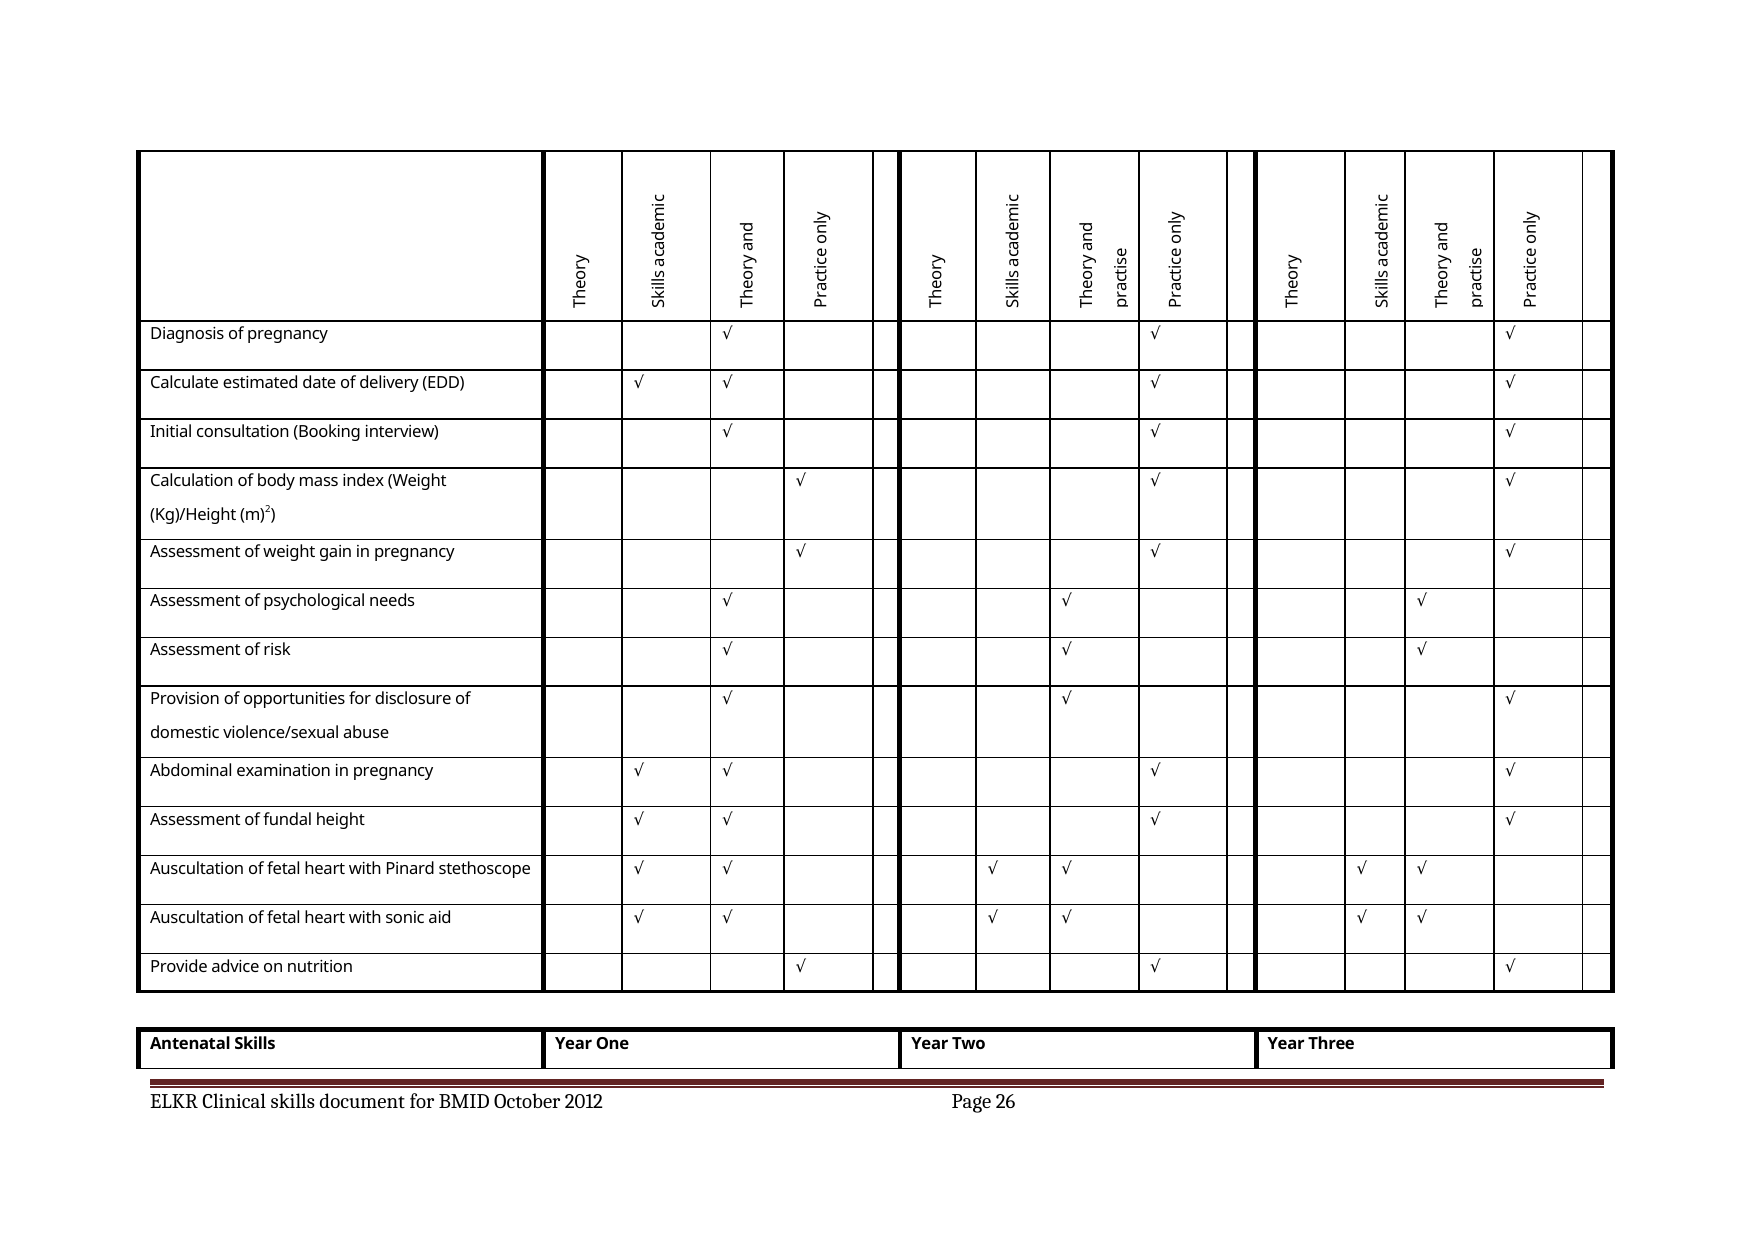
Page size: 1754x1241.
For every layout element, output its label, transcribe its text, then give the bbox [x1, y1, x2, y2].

table_cell [874, 371, 897, 418]
table_cell Initial consultation (Booking interview) [141, 420, 541, 467]
table_cell [1583, 687, 1610, 757]
table_cell [785, 420, 872, 467]
table_cell Assessment of fundal height [141, 807, 541, 855]
table_cell Skills academic [977, 152, 1049, 320]
table_cell √ [623, 758, 710, 806]
table_cell [1228, 469, 1253, 538]
table_cell √ [711, 905, 783, 953]
table_cell Practice only [1495, 152, 1582, 320]
table_cell [546, 758, 621, 806]
table_cell [1406, 758, 1493, 806]
table_cell [711, 954, 783, 990]
table_cell √ [1495, 322, 1582, 369]
table_cell [785, 758, 872, 806]
table_cell [1228, 807, 1253, 855]
table_cell [785, 687, 872, 757]
table_cell √ [623, 807, 710, 855]
table_cell [623, 589, 710, 636]
table_cell [977, 322, 1049, 369]
table_cell √ [1406, 905, 1493, 953]
table_cell [1346, 758, 1404, 806]
table_cell [874, 807, 897, 855]
table_cell [785, 638, 872, 685]
table_cell [785, 371, 872, 418]
table_cell [1140, 589, 1226, 636]
table_cell [785, 322, 872, 369]
table_cell Practice only [785, 152, 872, 320]
table_cell √ [711, 371, 783, 418]
table_cell √ [1051, 856, 1138, 904]
table_cell [546, 638, 621, 685]
table_cell [1051, 420, 1138, 467]
table_cell [1583, 758, 1610, 806]
table_cell [1228, 540, 1253, 587]
table_cell √ [1140, 420, 1226, 467]
table_cell [977, 687, 1049, 757]
table_cell [1228, 371, 1253, 418]
table_cell [1051, 540, 1138, 587]
table_cell [1258, 371, 1344, 418]
table_cell √ [1495, 540, 1582, 587]
table_cell [1140, 687, 1226, 757]
table_cell [1258, 954, 1344, 990]
table_cell [1258, 589, 1344, 636]
table_cell [1051, 371, 1138, 418]
table_cell [1051, 469, 1138, 538]
table_cell [1583, 807, 1610, 855]
table_cell [1051, 954, 1138, 990]
table_cell √ [785, 540, 872, 587]
table_cell [1346, 420, 1404, 467]
table_cell [1258, 420, 1344, 467]
table_cell Assessment of psychological needs [141, 589, 541, 636]
table_cell Calculate estimated date of delivery (EDD) [141, 371, 541, 418]
table_cell √ [1406, 589, 1493, 636]
table_cell Theory [1258, 152, 1344, 320]
table_cell [1258, 540, 1344, 587]
table_cell √ [1495, 807, 1582, 855]
table_cell [1406, 420, 1493, 467]
table_cell Abdominal examination in pregnancy [141, 758, 541, 806]
table_header Year Two [902, 1032, 1254, 1068]
table_cell [1258, 856, 1344, 904]
table_header Antenatal Skills [141, 1032, 541, 1068]
table_cell [546, 905, 621, 953]
table_cell [902, 589, 975, 636]
table_cell [623, 638, 710, 685]
table_cell [977, 420, 1049, 467]
table_cell √ [711, 322, 783, 369]
table_cell √ [1495, 758, 1582, 806]
table_cell √ [1495, 420, 1582, 467]
table_cell [711, 540, 783, 587]
table_cell √ [785, 954, 872, 990]
table_cell [546, 371, 621, 418]
table_cell [977, 469, 1049, 538]
table_cell [1258, 469, 1344, 538]
table_cell [1140, 638, 1226, 685]
table_cell √ [711, 856, 783, 904]
table_cell [1346, 371, 1404, 418]
table_cell [1583, 152, 1610, 320]
table_cell √ [1406, 638, 1493, 685]
table_cell [1406, 687, 1493, 757]
table_cell Theory and practise [1406, 152, 1493, 320]
table_header Year One [546, 1032, 898, 1068]
table_cell [1406, 469, 1493, 538]
table_header Year Three [1259, 1032, 1610, 1068]
table_cell [1583, 856, 1610, 904]
table_cell [1258, 638, 1344, 685]
table_cell √ [1140, 371, 1226, 418]
table_cell √ [711, 807, 783, 855]
table_cell √ [623, 905, 710, 953]
table_cell [546, 856, 621, 904]
table_cell [1406, 371, 1493, 418]
table_cell √ [623, 371, 710, 418]
table_cell [546, 687, 621, 757]
table_cell [874, 638, 897, 685]
table_cell [1228, 152, 1253, 320]
table_cell [902, 954, 975, 990]
table_cell √ [1140, 469, 1226, 538]
table_cell [1583, 589, 1610, 636]
table_cell [1228, 687, 1253, 757]
table_cell [977, 589, 1049, 636]
table_cell [977, 540, 1049, 587]
table_cell [1406, 954, 1493, 990]
table_cell Auscultation of fetal heart with Pinard stethoscope [141, 856, 541, 904]
table_cell [1583, 540, 1610, 587]
table_cell √ [1495, 954, 1582, 990]
table_cell [902, 420, 975, 467]
table_cell √ [1140, 954, 1226, 990]
table_cell [977, 807, 1049, 855]
table_cell √ [711, 420, 783, 467]
table_cell [977, 371, 1049, 418]
table_cell [874, 540, 897, 587]
table_cell [874, 758, 897, 806]
table_cell [874, 905, 897, 953]
table_cell [1228, 954, 1253, 990]
table_cell [874, 420, 897, 467]
table_cell √ [711, 687, 783, 757]
table_cell [1583, 638, 1610, 685]
table_cell [1346, 687, 1404, 757]
table_cell Theory [902, 152, 975, 320]
table_cell [1258, 758, 1344, 806]
table_cell [874, 152, 897, 320]
table_cell [546, 807, 621, 855]
table_cell [785, 807, 872, 855]
table_cell √ [1495, 469, 1582, 538]
table_cell [1583, 420, 1610, 467]
table_cell Skills academic [1346, 152, 1404, 320]
table_cell [1495, 856, 1582, 904]
table_cell [785, 856, 872, 904]
table_cell [785, 905, 872, 953]
table_cell [902, 540, 975, 587]
table_cell √ [1346, 856, 1404, 904]
table_cell Calculation of body mass index (Weight (Kg)/Height (m)2) [141, 469, 541, 538]
table_cell √ [1406, 856, 1493, 904]
table_cell [546, 540, 621, 587]
table_cell [546, 322, 621, 369]
table_cell [874, 589, 897, 636]
table_cell [1346, 322, 1404, 369]
table_cell √ [1140, 540, 1226, 587]
table_cell [874, 954, 897, 990]
table_cell √ [1495, 687, 1582, 757]
table_cell [1228, 589, 1253, 636]
table_cell Assessment of weight gain in pregnancy [141, 540, 541, 587]
table_cell Theory [546, 152, 621, 320]
table_cell [1495, 905, 1582, 953]
table_cell Assessment of risk [141, 638, 541, 685]
table_cell [623, 322, 710, 369]
table_cell [874, 469, 897, 538]
table_cell [141, 152, 541, 320]
table_cell [902, 469, 975, 538]
table_cell [977, 638, 1049, 685]
table_cell √ [1051, 687, 1138, 757]
table_cell [1258, 905, 1344, 953]
table_cell [1583, 905, 1610, 953]
table_cell [711, 469, 783, 538]
table_cell [1346, 954, 1404, 990]
table_cell Skills academic [623, 152, 710, 320]
table_cell [1583, 469, 1610, 538]
table_cell [1258, 687, 1344, 757]
table_cell Auscultation of fetal heart with sonic aid [141, 905, 541, 953]
table_cell [874, 856, 897, 904]
table_cell [1583, 371, 1610, 418]
table_cell [1228, 856, 1253, 904]
table_cell [1406, 540, 1493, 587]
table_cell [623, 420, 710, 467]
table_cell √ [1051, 905, 1138, 953]
table_cell [874, 687, 897, 757]
table_cell √ [1140, 758, 1226, 806]
table_cell [623, 469, 710, 538]
table_cell [1346, 540, 1404, 587]
table_cell [1346, 469, 1404, 538]
table_cell √ [1140, 322, 1226, 369]
table_cell √ [1495, 371, 1582, 418]
table_cell [623, 687, 710, 757]
table_cell [546, 469, 621, 538]
table_cell [1495, 638, 1582, 685]
table_cell [902, 638, 975, 685]
table_cell √ [977, 856, 1049, 904]
table_cell [1406, 322, 1493, 369]
table_cell [1228, 905, 1253, 953]
table_cell [1258, 322, 1344, 369]
table_cell [902, 807, 975, 855]
table_cell [1051, 807, 1138, 855]
table_cell [623, 954, 710, 990]
table_cell [1583, 954, 1610, 990]
table_cell √ [1140, 807, 1226, 855]
table_cell Provide advice on nutrition [141, 954, 541, 990]
table_cell [1228, 638, 1253, 685]
table_cell [1346, 589, 1404, 636]
table_cell [874, 322, 897, 369]
table_cell Provision of opportunities for disclosure of domestic violence/sexual abuse [141, 687, 541, 757]
table_cell √ [711, 638, 783, 685]
table_cell [1346, 807, 1404, 855]
table_cell √ [623, 856, 710, 904]
table_cell [546, 954, 621, 990]
table_cell [785, 589, 872, 636]
table_cell [1583, 322, 1610, 369]
table_cell √ [1051, 638, 1138, 685]
table_cell [977, 758, 1049, 806]
table_cell [1228, 758, 1253, 806]
table_cell [1258, 807, 1344, 855]
table_cell √ [1051, 589, 1138, 636]
table_cell [1051, 322, 1138, 369]
table_cell Theory and practise [1051, 152, 1138, 320]
table_cell Diagnosis of pregnancy [141, 322, 541, 369]
table_cell √ [785, 469, 872, 538]
table_cell [902, 758, 975, 806]
table_cell [977, 954, 1049, 990]
table_cell [623, 540, 710, 587]
table_cell [546, 589, 621, 636]
table_cell [1228, 322, 1253, 369]
table_cell [1406, 807, 1493, 855]
table_cell [902, 905, 975, 953]
table_cell √ [711, 589, 783, 636]
table_cell √ [711, 758, 783, 806]
table_cell [1140, 905, 1226, 953]
table_cell [902, 687, 975, 757]
table_cell [546, 420, 621, 467]
table_cell [902, 371, 975, 418]
table_cell [1346, 638, 1404, 685]
table_cell Theory and practise [711, 152, 783, 320]
table_cell Practice only [1140, 152, 1226, 320]
table_cell [1495, 589, 1582, 636]
table_cell [1051, 758, 1138, 806]
table_cell [1228, 420, 1253, 467]
table_cell [902, 322, 975, 369]
table_cell √ [977, 905, 1049, 953]
table_cell [1140, 856, 1226, 904]
table_cell √ [1346, 905, 1404, 953]
table_cell [902, 856, 975, 904]
